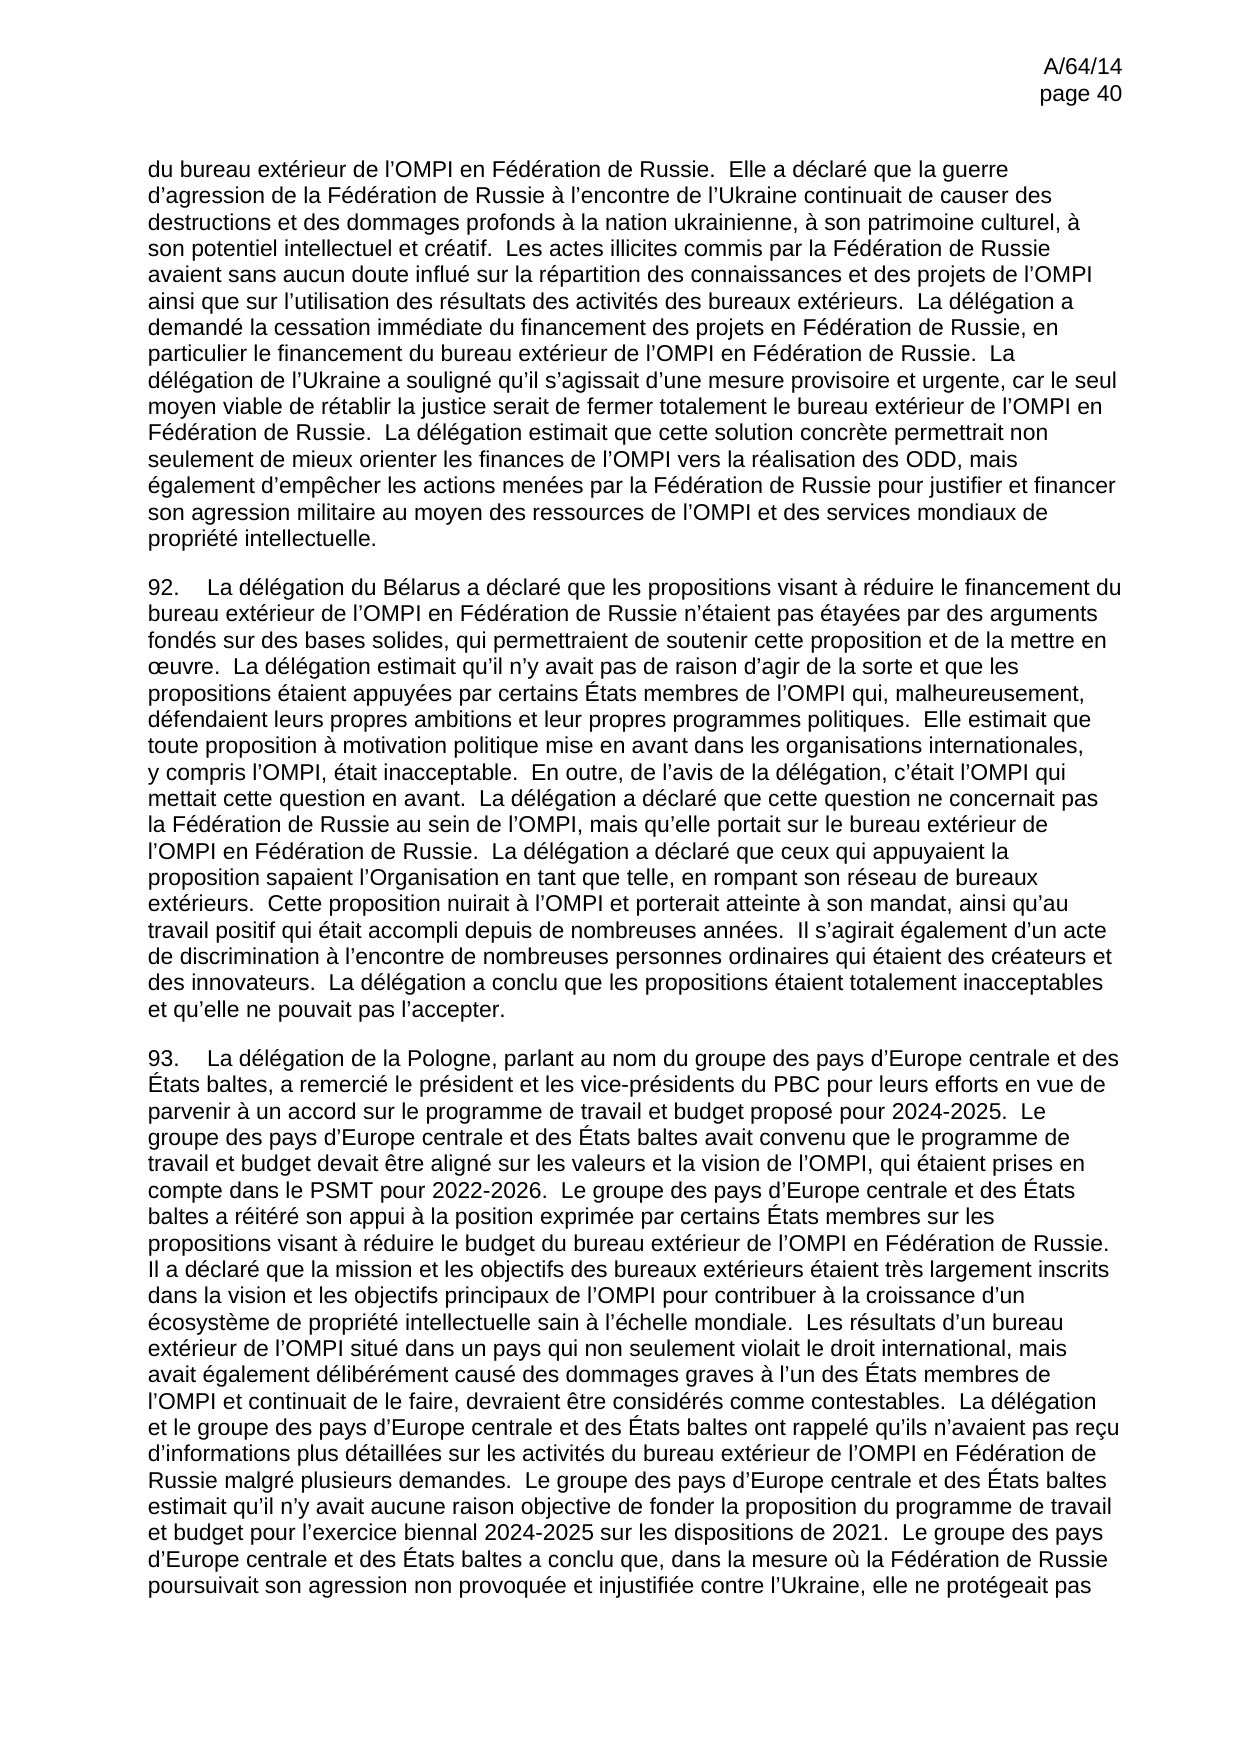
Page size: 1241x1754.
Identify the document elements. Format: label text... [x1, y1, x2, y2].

text La délégation du Bélarus a déclaré que les propositions visant à réduire le financement du bureau extérieur de l’OMPI en Fédération de Russie n’étaient pas étayées par des arguments fondés sur des bases solides, qui permettraient de soutenir cette proposition et de la mettre en œuvre. La délégation estimait qu’il n’y avait pas de raison d’agir de la sorte et que les propositions étaient appuyées par certains États membres de l’OMPI qui, malheureusement, défendaient leurs propres ambitions et leur propres programmes politiques. Elle estimait que toute proposition à motivation politique mise en avant dans les organisations internationales, y compris l’OMPI, était inacceptable. En outre, de l’avis de la délégation, c’était l’OMPI qui mettait cette question en avant. La délégation a déclaré que cette question ne concernait pas la Fédération de Russie au sein de l’OMPI, mais qu’elle portait sur le bureau extérieur de l’OMPI en Fédération de Russie. La délégation a déclaré que ceux qui appuyaient la proposition sapaient l’Organisation en tant que telle, en rompant son réseau de bureaux extérieurs. Cette proposition nuirait à l’OMPI et porterait atteinte à son mandat, ainsi qu’au travail positif qui était accompli depuis de nombreuses années. Il s’agirait également d’un acte de discrimination à l’encontre de nombreuses personnes ordinaires qui étaient des créateurs et des innovateurs. La délégation a conclu que les propositions étaient totalement inacceptables et qu’elle ne pouvait pas l’accepter. [148, 574, 1122, 1022]
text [148, 1045, 1122, 1598]
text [148, 156, 1122, 551]
